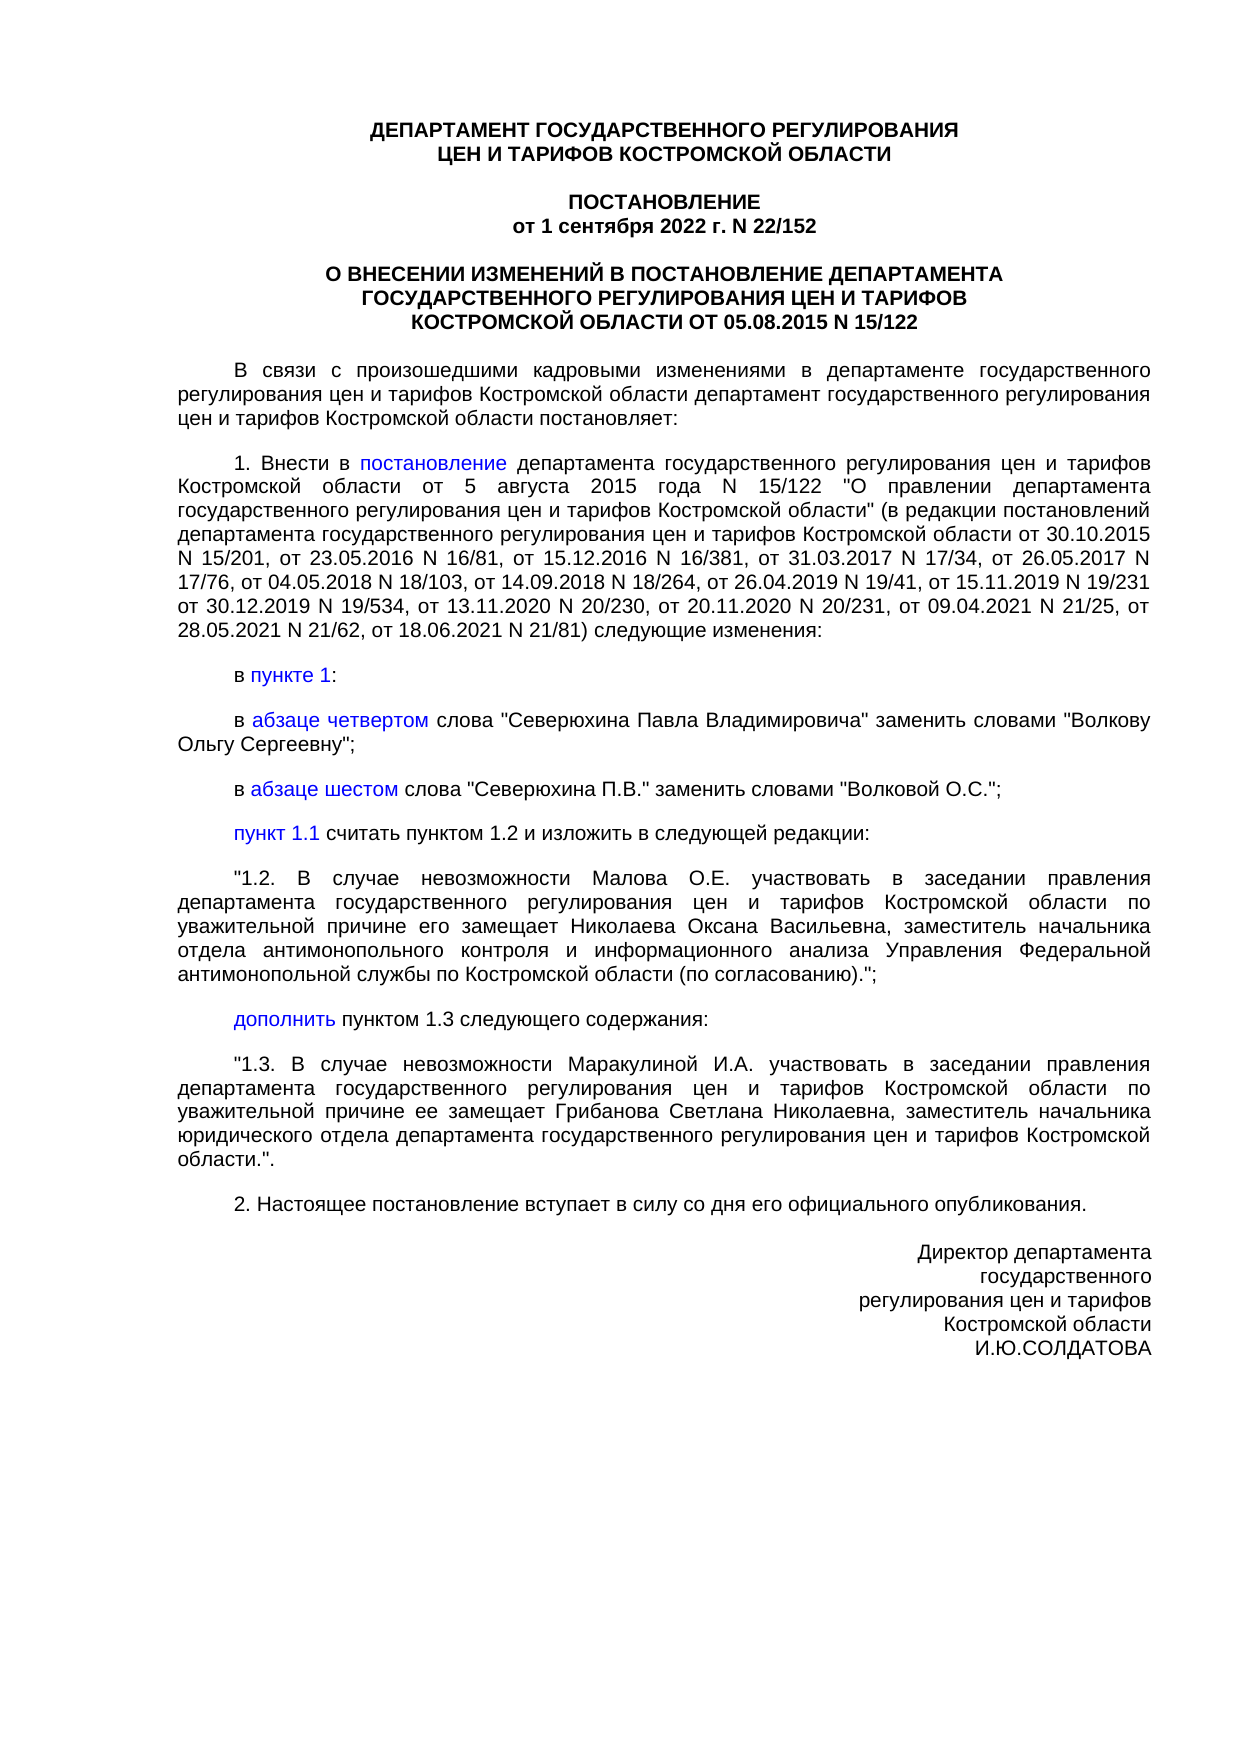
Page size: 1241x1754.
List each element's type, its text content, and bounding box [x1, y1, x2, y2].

title ПОСТАНОВЛЕНИЕ [177, 190, 1152, 214]
text Костромской области [177, 1312, 1152, 1336]
title О ВНЕСЕНИИ ИЗМЕНЕНИЙ В ПОСТАНОВЛЕНИЕ ДЕПАРТАМЕНТА [177, 262, 1152, 286]
text 1. Внести в постановление департамента государственного регулирования цен и тарифов Костромской области от 5 августа 2015 года N 15/122 "О правлении департамента государственного регулирования цен и тарифов Костромской области" (в редакции постановлений департамента государственного регулирования цен и тарифов Костромской области от 30.10.2015 N 15/201, от 23.05.2016 N 16/81, от 15.12.2016 N 16/381, от 31.03.2017 N 17/34, от 26.05.2017 N 17/76, от 04.05.2018 N 18/103, от 14.09.2018 N 18/264, от 26.04.2019 N 19/41, от 15.11.2019 N 19/231 от 30.12.2019 N 19/534, от 13.11.2020 N 20/230, от 20.11.2020 N 20/231, от 09.04.2021 N 21/25, от 28.05.2021 N 21/62, от 18.06.2021 N 21/81) следующие изменения: [177, 450, 1152, 642]
text дополнить пунктом 1.3 следующего содержания: [177, 1007, 1152, 1031]
text регулирования цен и тарифов [177, 1288, 1152, 1312]
text Директор департамента [177, 1240, 1152, 1264]
text в абзаце шестом слова "Северюхина П.В." заменить словами "Волковой О.С."; [177, 776, 1152, 800]
text "1.3. В случае невозможности Маракулиной И.А. участвовать в заседании правления департамента государственного регулирования цен и тарифов Костромской области по уважительной причине ее замещает Грибанова Светлана Николаевна, заместитель начальника юридического отдела департамента государственного регулирования цен и тарифов Костромской области.". [177, 1051, 1152, 1171]
text И.Ю.СОЛДАТОВА [177, 1336, 1152, 1360]
text пункт 1.1 считать пунктом 1.2 и изложить в следующей редакции: [177, 821, 1152, 845]
title от 1 сентября 2022 г. N 22/152 [177, 214, 1152, 238]
title КОСТРОМСКОЙ ОБЛАСТИ ОТ 05.08.2015 N 15/122 [177, 310, 1152, 334]
title ГОСУДАРСТВЕННОГО РЕГУЛИРОВАНИЯ ЦЕН И ТАРИФОВ [177, 286, 1152, 310]
title ДЕПАРТАМЕНТ ГОСУДАРСТВЕННОГО РЕГУЛИРОВАНИЯ [177, 118, 1152, 142]
text государственного [177, 1264, 1152, 1288]
text в пункте 1: [177, 663, 1152, 687]
text В связи с произошедшими кадровыми изменениями в департаменте государственного регулирования цен и тарифов Костромской области департамент государственного регулирования цен и тарифов Костромской области постановляет: [177, 358, 1152, 429]
text в абзаце четвертом слова "Северюхина Павла Владимировича" заменить словами "Волкову Ольгу Сергеевну"; [177, 708, 1152, 756]
text "1.2. В случае невозможности Малова О.Е. участвовать в заседании правления департамента государственного регулирования цен и тарифов Костромской области по уважительной причине его замещает Николаева Оксана Васильевна, заместитель начальника отдела антимонопольного контроля и информационного анализа Управления Федеральной антимонопольной службы по Костромской области (по согласованию)."; [177, 866, 1152, 986]
text 2. Настоящее постановление вступает в силу со дня его официального опубликования. [177, 1192, 1152, 1216]
title ЦЕН И ТАРИФОВ КОСТРОМСКОЙ ОБЛАСТИ [177, 142, 1152, 166]
